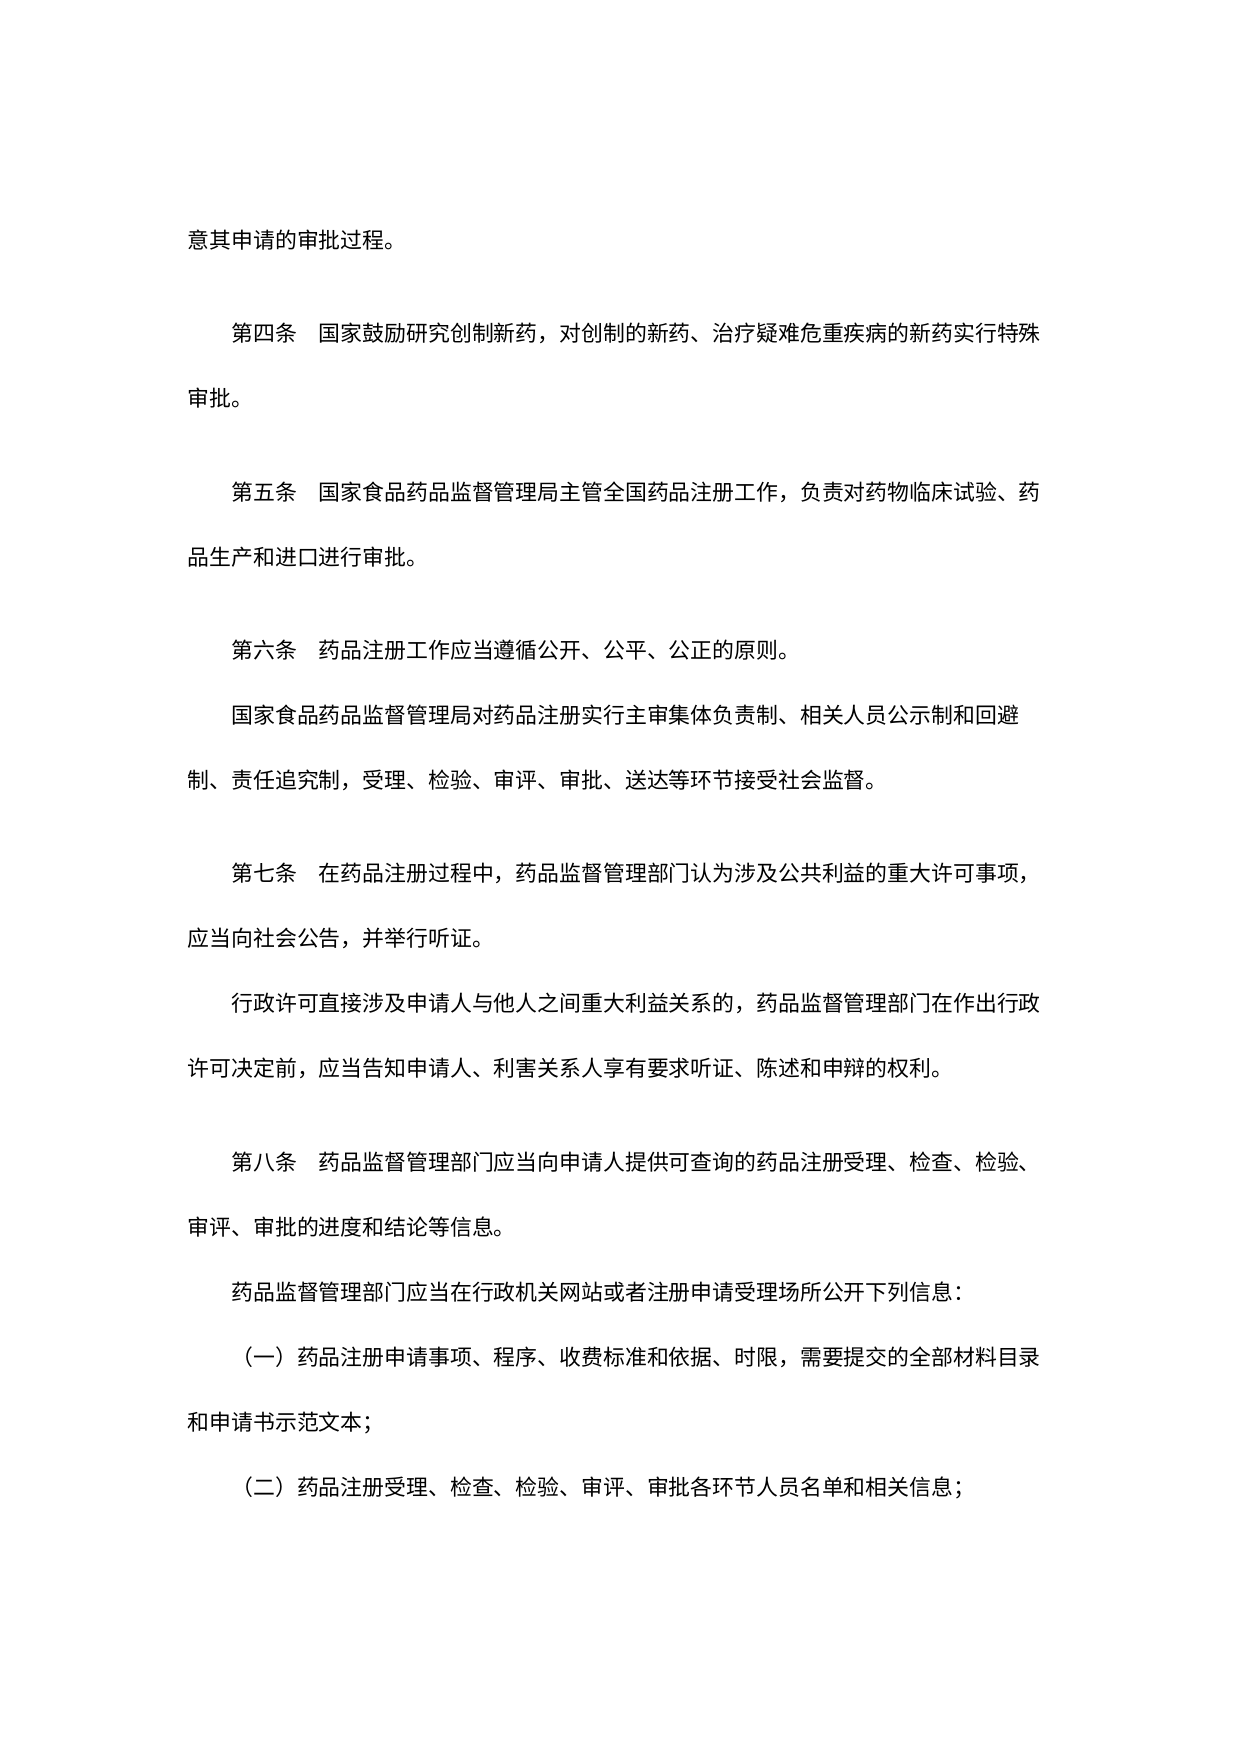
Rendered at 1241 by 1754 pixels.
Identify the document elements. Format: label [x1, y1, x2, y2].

table_cell [188, 162, 1053, 1502]
